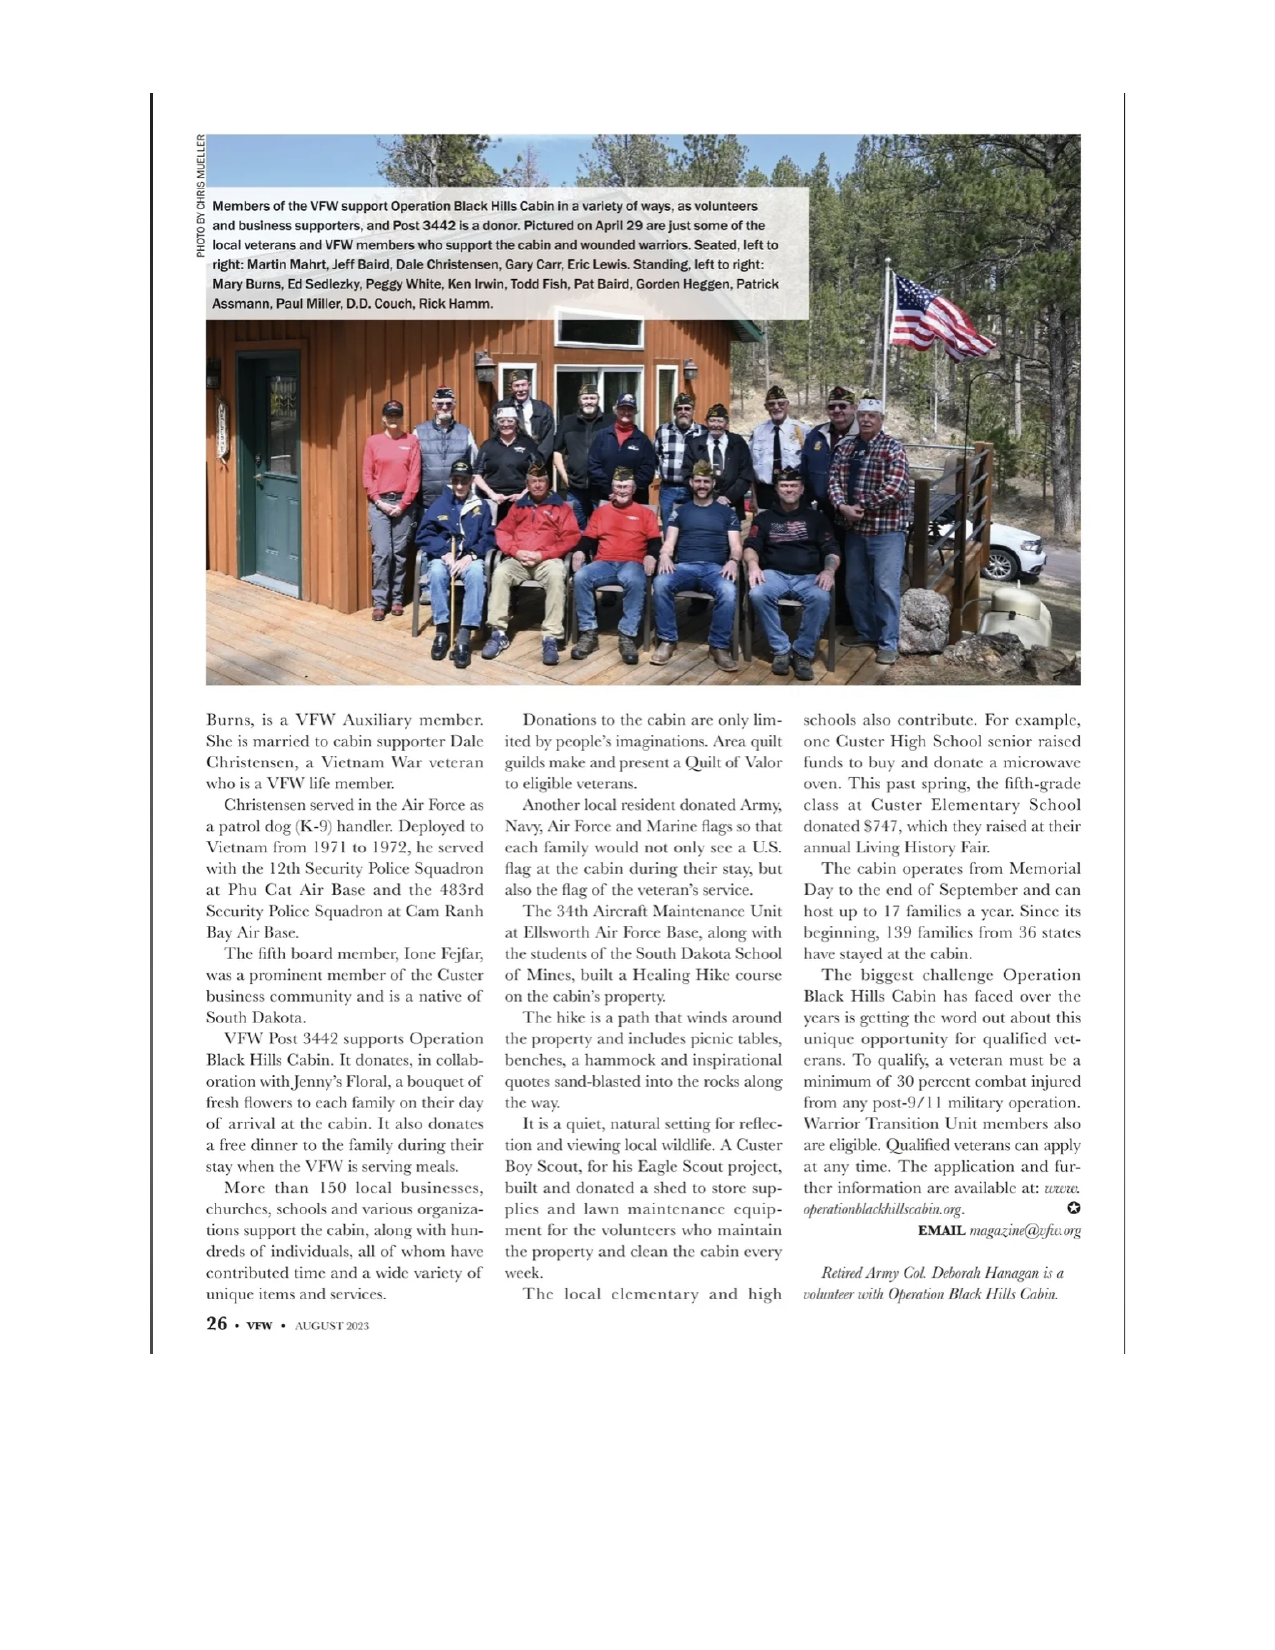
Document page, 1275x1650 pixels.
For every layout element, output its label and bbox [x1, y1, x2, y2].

picture [150, 93, 1125, 1354]
